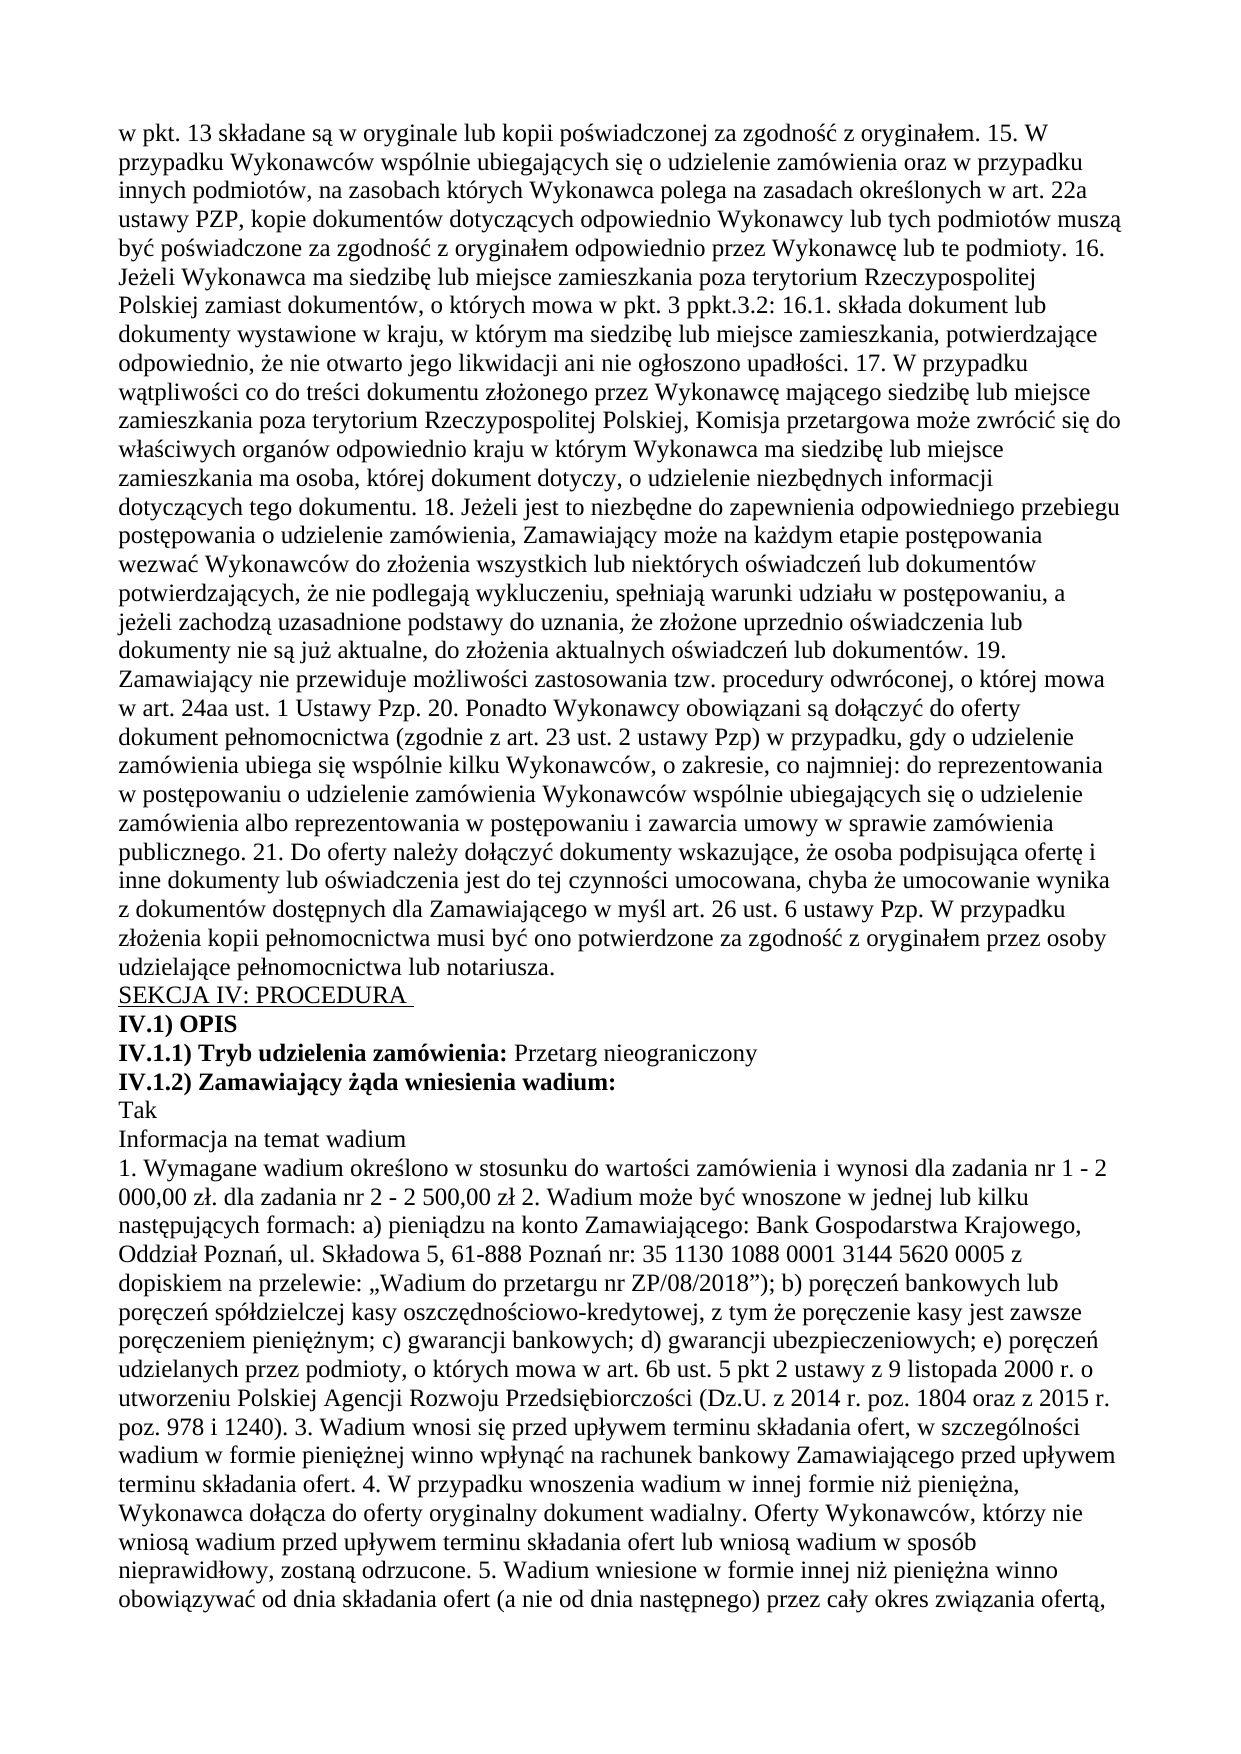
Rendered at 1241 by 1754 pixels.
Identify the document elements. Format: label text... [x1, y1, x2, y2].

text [118, 118, 1122, 981]
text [118, 1096, 1122, 1613]
text SEKCJA IV: PROCEDURA [118, 981, 1122, 1009]
text IV.1) OPIS IV.1.1) Tryb udzielenia zamówienia: Przetarg nieograniczony IV.1.2) Zamawiający żąda wniesienia wadium: [118, 1009, 1122, 1096]
